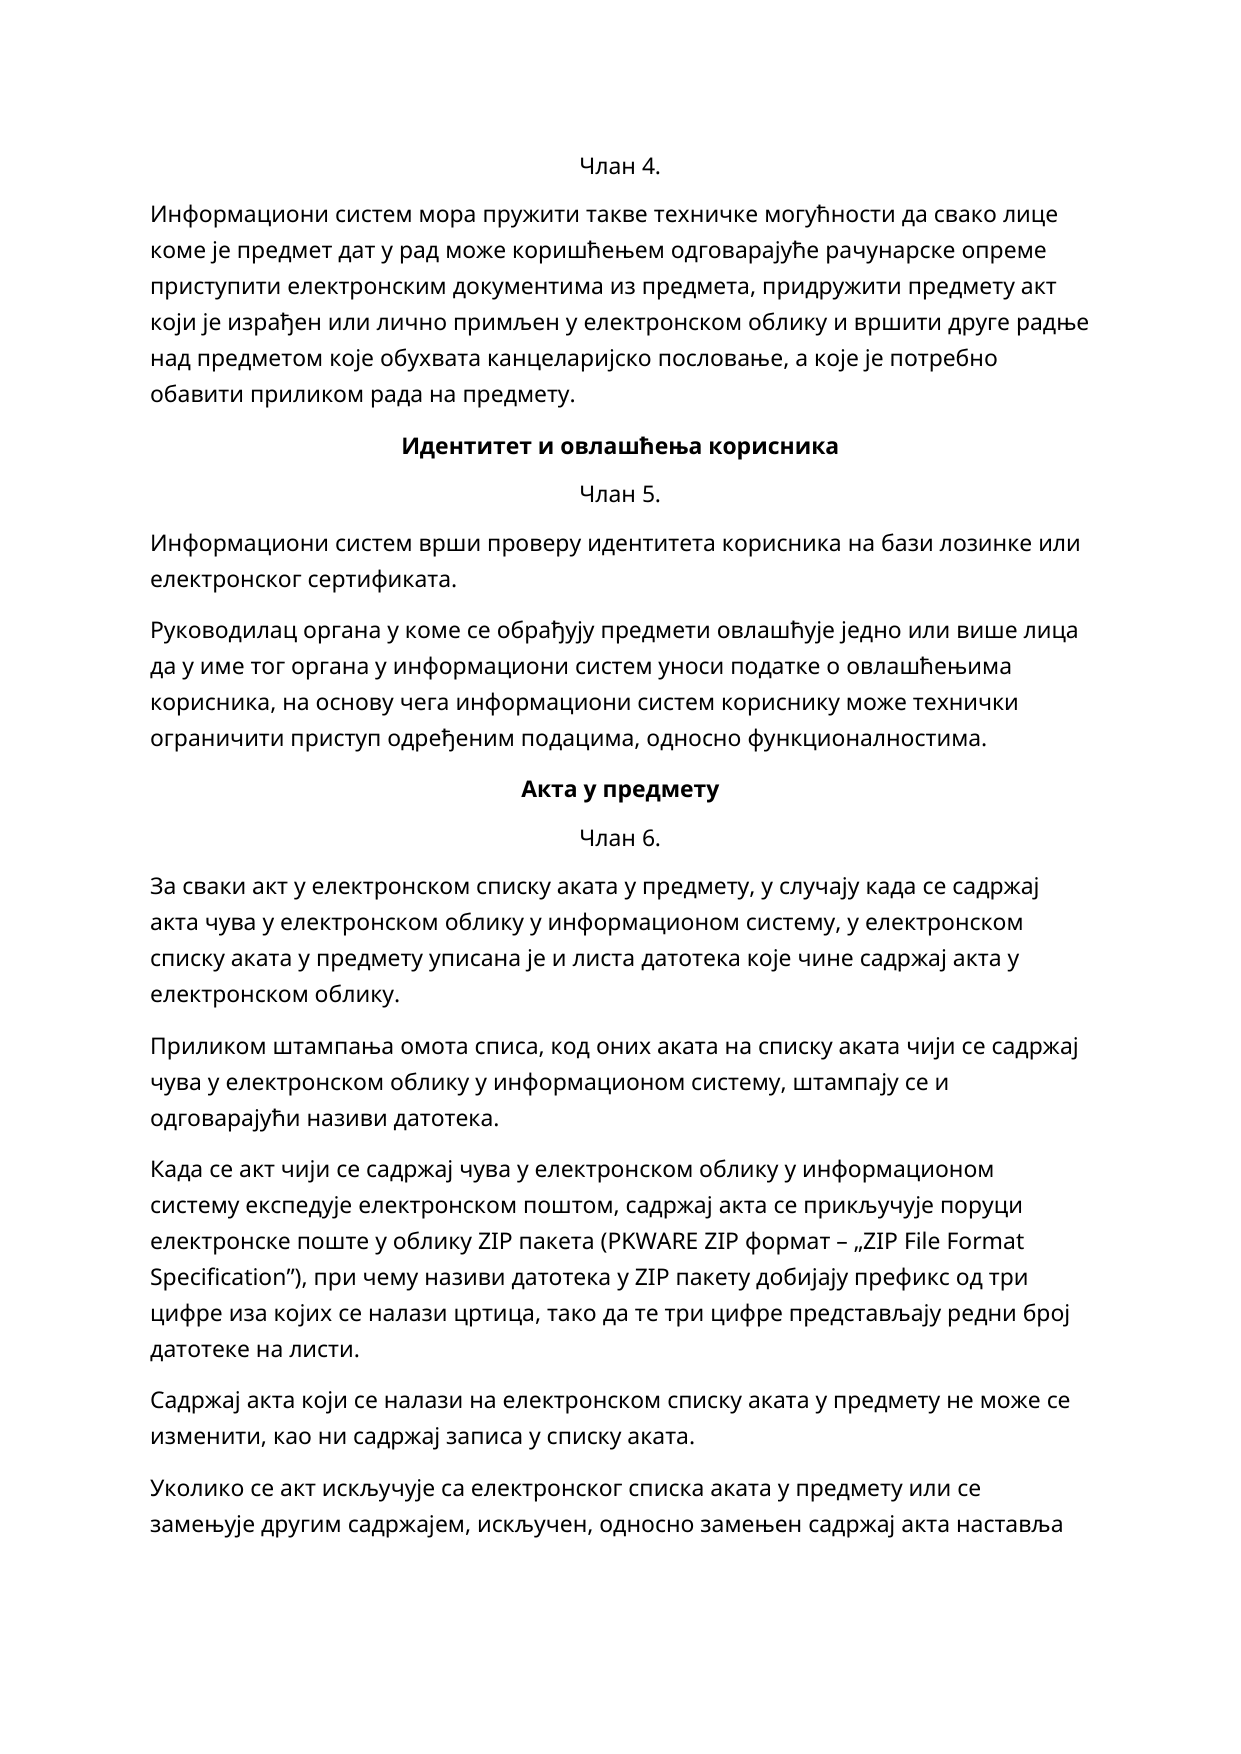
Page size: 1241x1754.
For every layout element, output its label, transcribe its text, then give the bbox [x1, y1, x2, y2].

text Члан 5. [150, 478, 1090, 509]
text Када се акт чији се садржај чува у електронском облику у информационом систему експедује електронском поштом, садржај акта се прикључује поруци електронске поште у облику ZIP пакета (PKWARE ZIP формат – „ZIP File Format Specification”), при чему називи датотека у ZIP пакету добијају префикс од три цифре иза којих се налази цртица, тако да те три цифре представљају редни број датотеке на листи. [150, 1153, 1090, 1364]
text За сваки акт у електронском списку аката у предмету, у случају када се садржај акта чува у електронском облику у информационом систему, у електронском списку аката у предмету уписана је и листа датотека које чине садржај акта у електронском облику. [150, 870, 1090, 1009]
text Приликом штампања омота списа, код оних аката на списку аката чији се садржај чува у електронском облику у информационом систему, штампају се и одговарајући називи датотека. [150, 1030, 1090, 1133]
text Члан 6. [150, 822, 1090, 853]
text Садржај акта који се налази на електронском списку аката у предмету не може се изменити, као ни садржај записа у списку аката. [150, 1384, 1090, 1452]
text Идентитет и овлашћења корисника [150, 430, 1090, 461]
text Руководилац органа у коме се обрађују предмети овлашћује једно или више лица да у име тог органа у информациони систем уноси податке о овлашћењима корисника, на основу чега информациони систем кориснику може технички ограничити приступ одређеним подацима, односно функционалностима. [150, 614, 1090, 753]
text Информациони систем врши проверу идентитета корисника на бази лозинке или електронског сертификата. [150, 527, 1090, 594]
text Информациони систем мора пружити такве техничке могућности да свако лице коме је предмет дат у рад може коришћењем одговарајуће рачунарске опреме приступити електронским документима из предмета, придружити предмету акт који је израђен или лично примљен у електронском облику и вршити друге радње над предметом које обухвата канцеларијско пословање, а које је потребно обавити приликом рада на предмету. [150, 198, 1090, 409]
text Члан 4. [150, 150, 1090, 181]
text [150, 1472, 1090, 1539]
text Акта у предмету [150, 773, 1090, 805]
